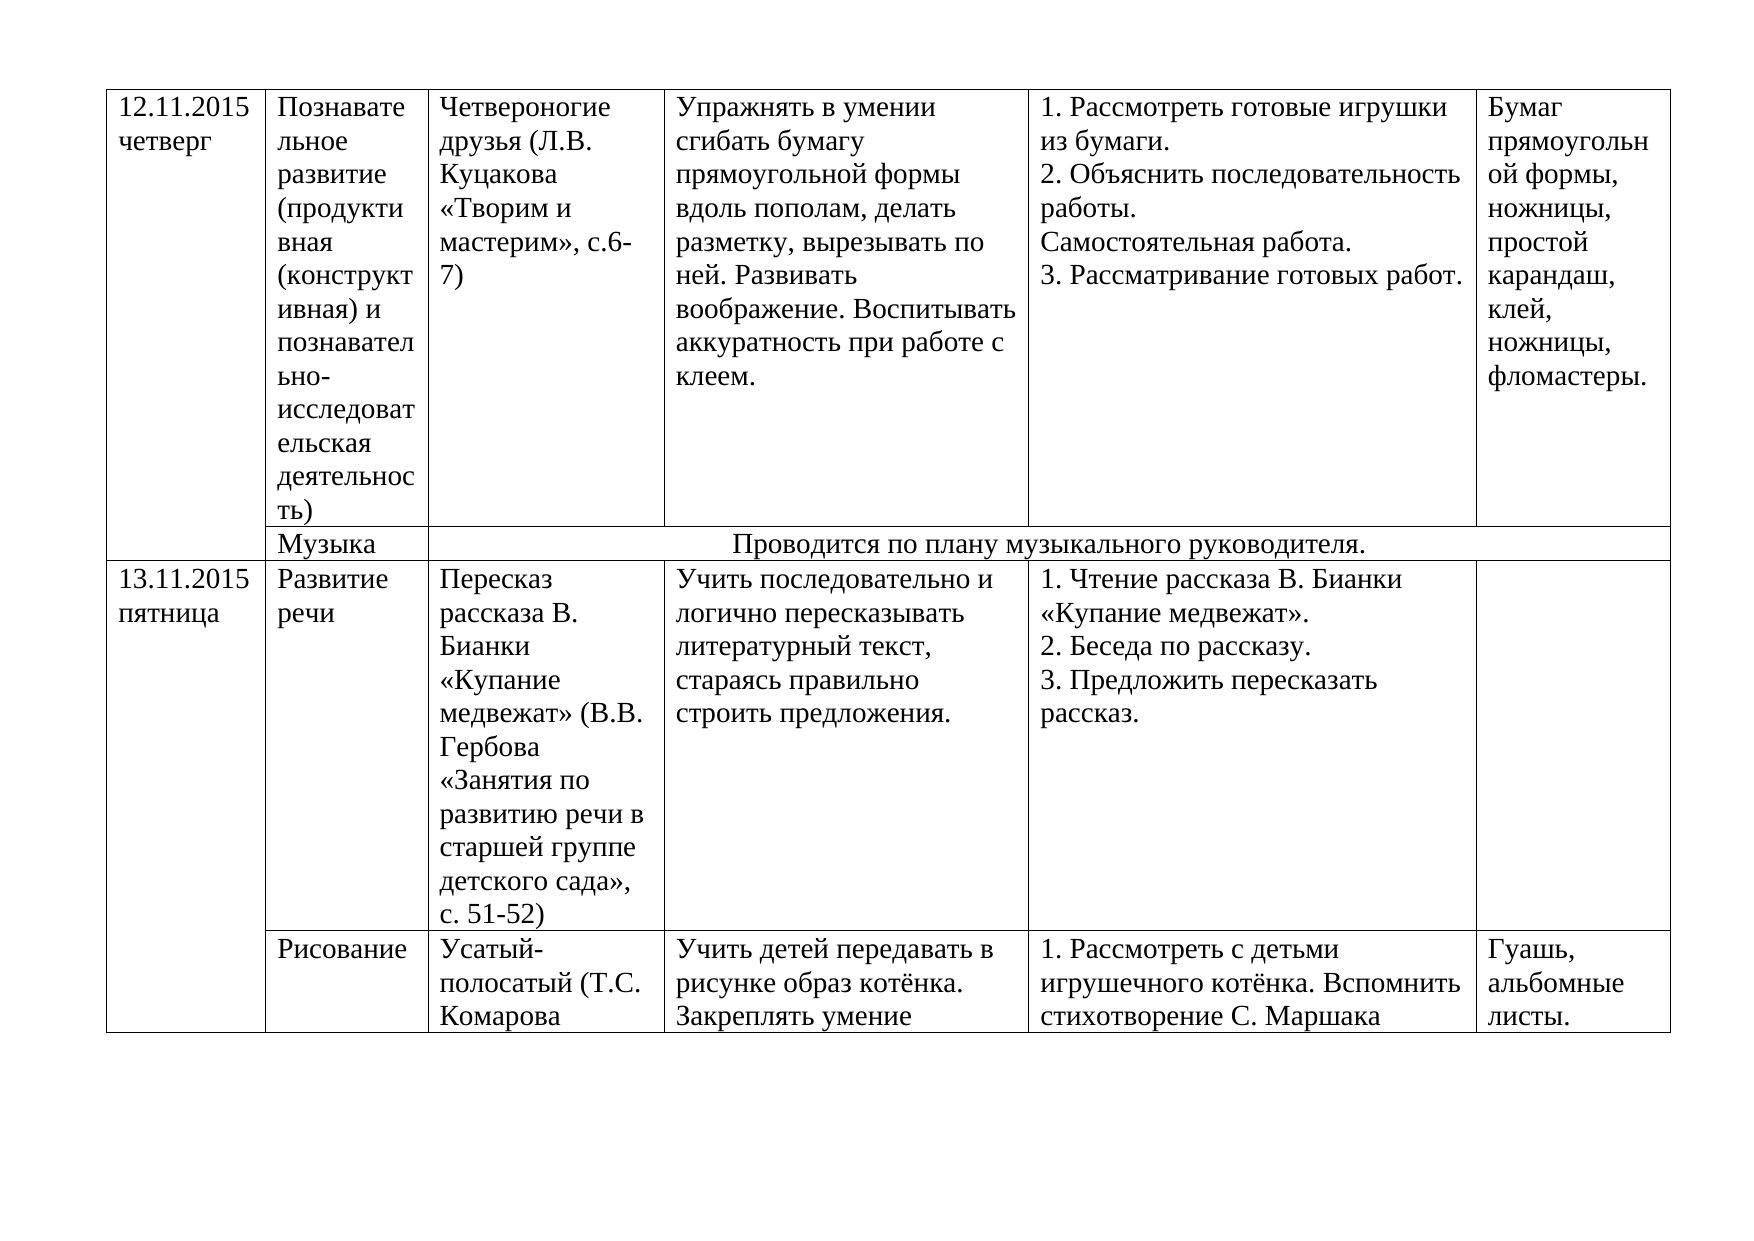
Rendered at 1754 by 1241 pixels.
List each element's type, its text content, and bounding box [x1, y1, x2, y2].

table_cell Музыка [266, 527, 428, 560]
table_cell Развитие речи [266, 561, 428, 930]
table_cell Упражнять в умении сгибать бумагу прямоугольной формы вдоль пополам, делать разметку, вырезывать по ней. Развивать воображение. Воспитывать аккуратность при работе с клеем. [665, 90, 1028, 526]
table_cell Четвероногие друзья (Л.В. Куцакова «Творим и мастерим», с.6-7) [429, 90, 664, 526]
table_cell Рисование [266, 931, 428, 1032]
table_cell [1029, 931, 1476, 1032]
table_cell 13.11.2015 пятница [107, 561, 265, 1032]
table_cell 12.11.2015 четверг [107, 90, 265, 560]
table_cell Познавательное развитие (продуктивная (конструктивная) и познавательно-исследовательская деятельность) [266, 90, 428, 526]
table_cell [665, 931, 1028, 1032]
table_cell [429, 931, 664, 1032]
table_cell Бумаг прямоугольной формы, ножницы, простой карандаш, клей, ножницы, фломастеры. [1477, 90, 1670, 526]
table_cell Проводится по плану музыкального руководителя. [429, 527, 1670, 560]
table_cell Учить последовательно и логично пересказывать литературный текст, стараясь правильно строить предложения. [665, 561, 1028, 930]
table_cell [1477, 931, 1670, 1032]
table_cell Пересказ рассказа В. Бианки «Купание медвежат» (В.В. Гербова «Занятия по развитию речи в старшей группе детского сада», с. 51-52) [429, 561, 664, 930]
table_cell [1477, 561, 1670, 930]
table_cell 1. Чтение рассказа В. Бианки «Купание медвежат». 2. Беседа по рассказу. 3. Предложить пересказать рассказ. [1029, 561, 1476, 930]
table_cell 1. Рассмотреть готовые игрушки из бумаги. 2. Объяснить последовательность работы. Самостоятельная работа. 3. Рассматривание готовых работ. [1029, 90, 1476, 526]
